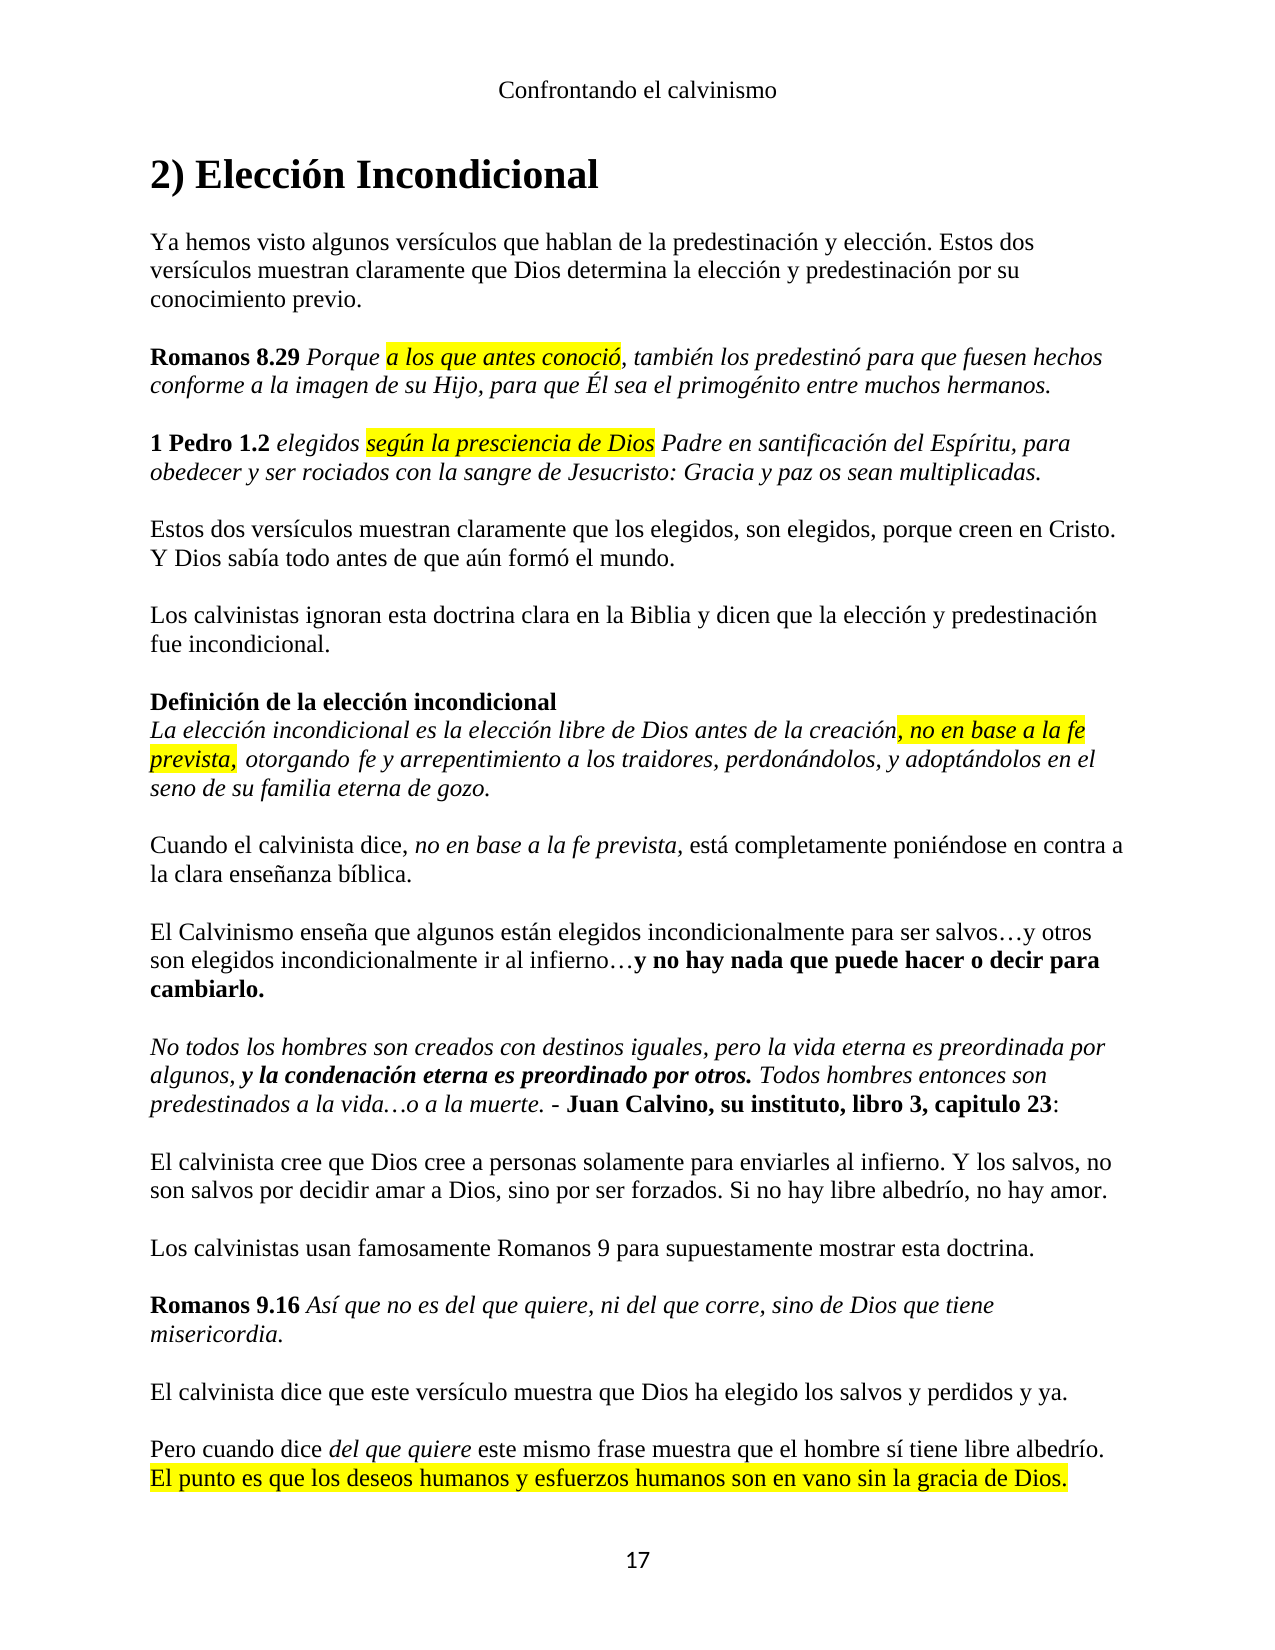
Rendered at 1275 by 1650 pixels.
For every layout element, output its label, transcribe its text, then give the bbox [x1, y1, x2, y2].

text Cuando el calvinista dice, no en base a la fe prevista, está completamente poniéndose en contra a la clara enseñanza bíblica. [150, 830, 1125, 888]
text Definición de la elección incondicional [150, 687, 1125, 715]
text Ya hemos visto algunos versículos que hablan de la predestinación y elección. Estos dos versículos muestran claramente que Dios determina la elección y predestinación por su conocimiento previo. [150, 227, 1125, 313]
text Romanos 9.16 Así que no es del que quiere, ni del que corre, sino de Dios que tiene misericordia. [150, 1290, 1125, 1348]
text No todos los hombres son creados con destinos iguales, pero la vida eterna es preordinada por algunos, y la condenación eterna es preordinado por otros. Todos hombres entonces son predestinados a la vida…o a la muerte. - Juan Calvino, su instituto, libro 3, capitulo 23: [150, 1032, 1125, 1118]
text El Calvinismo enseña que algunos están elegidos incondicionalmente para ser salvos…y otros son elegidos incondicionalmente ir al infierno…y no hay nada que puede hacer o decir para cambiarlo. [150, 917, 1125, 1003]
text Estos dos versículos muestran claramente que los elegidos, son elegidos, porque creen en Cristo. Y Dios sabía todo antes de que aún formó el mundo. [150, 514, 1125, 572]
text Los calvinistas ignoran esta doctrina clara en la Biblia y dicen que la elección y predestinación fue incondicional. [150, 600, 1125, 658]
text Los calvinistas usan famosamente Romanos 9 para supuestamente mostrar esta doctrina. [150, 1233, 1125, 1262]
text 1 Pedro 1.2 elegidos según la presciencia de Dios Padre en santificación del Espíritu, para obedecer y ser rociados con la sangre de Jesucristo: Gracia y paz os sean multiplicadas. [150, 428, 1125, 485]
text El calvinista dice que este versículo muestra que Dios ha elegido los salvos y perdidos y ya. [150, 1377, 1125, 1405]
text Romanos 8.29 Porque a los que antes conoció, también los predestinó para que fuesen hechos conforme a la imagen de su Hijo, para que Él sea el primogénito entre muchos hermanos. [150, 342, 1125, 399]
text El calvinista cree que Dios cree a personas solamente para enviarles al infierno. Y los salvos, no son salvos por decidir amar a Dios, sino por ser forzados. Si no hay libre albedrío, no hay amor. [150, 1147, 1125, 1204]
text 2) Elección Incondicional [150, 150, 1125, 198]
text La elección incondicional es la elección libre de Dios antes de la creación, no en base a la fe prevista, otorgando fe y arrepentimiento a los traidores, perdonándolos, y adoptándolos en el seno de su familia eterna de gozo. [150, 715, 1125, 802]
text Pero cuando dice del que quiere este mismo frase muestra que el hombre sí tiene libre albedrío. El punto es que los deseos humanos y esfuerzos humanos son en vano sin la gracia de Dios. [150, 1434, 1125, 1492]
